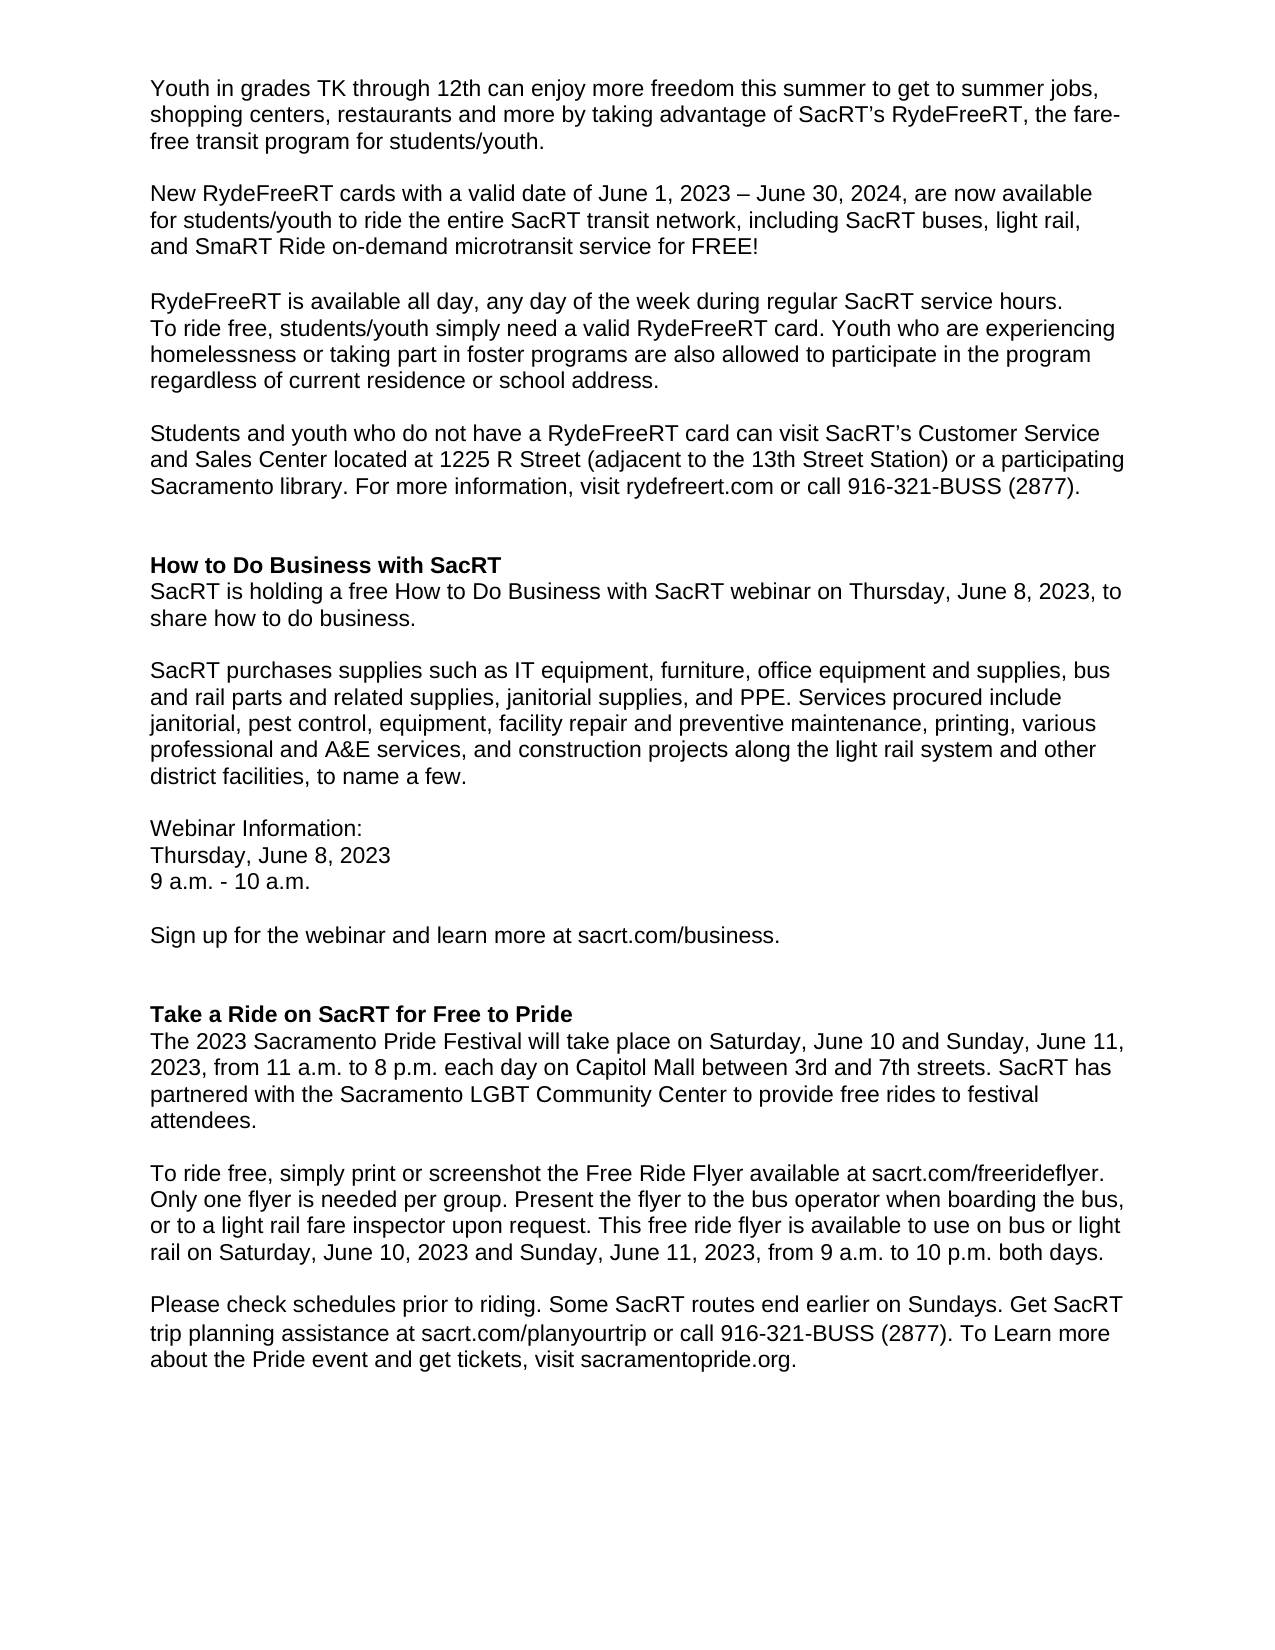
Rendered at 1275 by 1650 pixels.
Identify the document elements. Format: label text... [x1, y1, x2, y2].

text To ride free, simply print or screenshot the Free Ride Flyer available at sacrt.com/freerideflyer. Only one flyer is needed per group. Present the flyer to the bus operator when boarding the bus, or to a light rail fare inspector upon request. This free ride flyer is available to use on bus or light rail on Saturday, June 10, 2023 and Sunday, June 11, 2023, from 9 a.m. to 10 p.m. both days. [150, 1159, 1125, 1265]
text SacRT is holding a free How to Do Business with SacRT webinar on Thursday, June 8, 2023, to share how to do business. [150, 578, 1125, 631]
text Please check schedules prior to riding. Some SacRT routes end earlier on Sundays. Get SacRT trip planning assistance at sacrt.com/planyourtrip or call 916-321-BUSS (2877). To Learn more about the Pride event and get tickets, visit sacramentopride.org. [150, 1291, 1125, 1373]
text New RydeFreeRT cards with a valid date of June 1, 2023 – June 30, 2024, are now available for students/youth to ride the entire SacRT transit network, including SacRT buses, light rail, and SmaRT Ride on-demand microtransit service for FREE! RydeFreeRT is available all day, any day of the week during regular SacRT service hours. [150, 180, 1125, 314]
text SacRT purchases supplies such as IT equipment, furniture, office equipment and supplies, bus and rail parts and related supplies, janitorial supplies, and PPE. Services procured include janitorial, pest control, equipment, facility repair and preventive maintenance, printing, various professional and A&E services, and construction projects along the light rail system and other district facilities, to name a few. [150, 657, 1125, 789]
text Take a Ride on SacRT for Free to Pride [150, 1001, 1125, 1028]
text Students and youth who do not have a RydeFreeRT card can visit SacRT’s Customer Service and Sales Center located at 1225 R Street (adjacent to the 13th Street Station) or a participating Sacramento library. For more information, visit rydefreert.com or call 916-321-BUSS (2877). [150, 420, 1125, 499]
text Youth in grades TK through 12th can enjoy more freedom this summer to get to summer jobs, shopping centers, restaurants and more by taking advantage of SacRT’s RydeFreeRT, the fare-free transit program for students/youth. [150, 75, 1125, 154]
text Webinar Information: Thursday, June 8, 2023 9 a.m. - 10 a.m. Sign up for the webinar and learn more at sacrt.com/business. [150, 815, 1125, 949]
text The 2023 Sacramento Pride Festival will take place on Saturday, June 10 and Sunday, June 11, 2023, from 11 a.m. to 8 p.m. each day on Capitol Mall between 3rd and 7th streets. SacRT has partnered with the Sacramento LGBT Community Center to provide free rides to festival attendees. [150, 1028, 1125, 1133]
text How to Do Business with SacRT [150, 552, 1125, 578]
text To ride free, students/youth simply need a valid RydeFreeRT card. Youth who are experiencing homelessness or taking part in foster programs are also allowed to participate in the program regardless of current residence or school address. [150, 314, 1125, 394]
